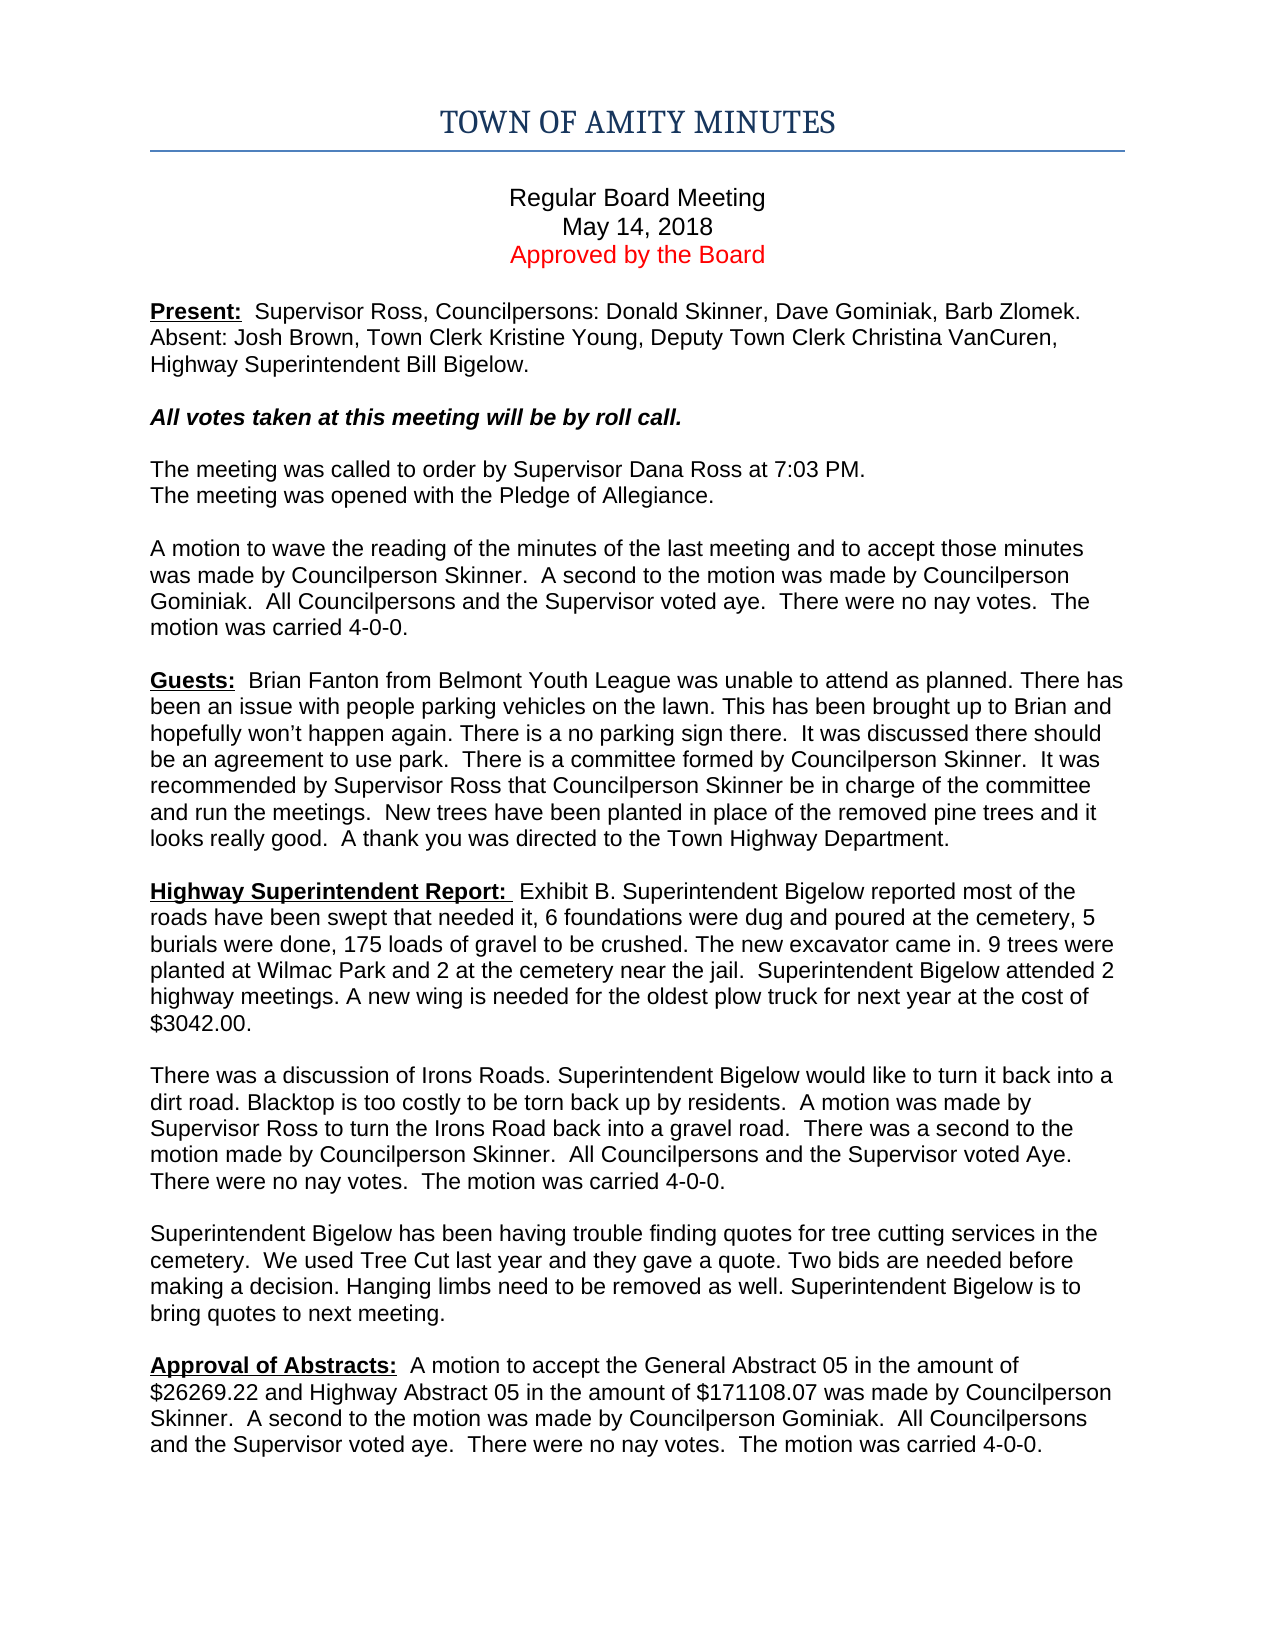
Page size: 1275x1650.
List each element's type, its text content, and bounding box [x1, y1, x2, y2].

text Superintendent Bigelow has been having trouble finding quotes for tree cutting services in the cemetery. We used Tree Cut last year and they gave a quote. Two bids are needed before making a decision. Hanging limbs need to be removed as well. Superintendent Bigelow is to bring quotes to next meeting. [150, 1220, 1125, 1326]
text The meeting was opened with the Pledge of Allegiance. [150, 482, 1125, 509]
text Guests: Brian Fanton from Belmont Youth League was unable to attend as planned. There has been an issue with people parking vehicles on the lawn. This has been brought up to Brian and hopefully won’t happen again. There is a no parking sign there. It was discussed there should be an agreement to use park. There is a committee formed by Councilperson Skinner. It was recommended by Supervisor Ross that Councilperson Skinner be in charge of the committee and run the meetings. New trees have been planted in place of the removed pine trees and it looks really good. A thank you was directed to the Town Highway Department. [150, 667, 1125, 851]
text The meeting was called to order by Supervisor Dana Ross at 7:03 PM. [150, 456, 1125, 482]
text Approval of Abstracts: A motion to accept the General Abstract 05 in the amount of $26269.22 and Highway Abstract 05 in the amount of $171108.07 was made by Councilperson Skinner. A second to the motion was made by Councilperson Gominiak. All Councilpersons and the Supervisor voted aye. There were no nay votes. The motion was carried 4-0-0. [150, 1352, 1125, 1458]
text Approved by the Board [150, 241, 1125, 269]
text All votes taken at this meeting will be by roll call. [150, 403, 1125, 430]
text There was a discussion of Irons Roads. Superintendent Bigelow would like to turn it back into a dirt road. Blacktop is too costly to be torn back up by residents. A motion was made by Supervisor Ross to turn the Irons Road back into a gravel road. There was a second to the motion made by Councilperson Skinner. All Councilpersons and the Supervisor voted Aye. There were no nay votes. The motion was carried 4-0-0. [150, 1062, 1125, 1194]
text Highway Superintendent Report: Exhibit B. Superintendent Bigelow reported most of the roads have been swept that needed it, 6 foundations were dug and poured at the cemetery, 5 burials were done, 175 loads of gravel to be crushed. The new excavator came in. 9 trees were planted at Wilmac Park and 2 at the cemetery near the jail. Superintendent Bigelow attended 2 highway meetings. A new wing is needed for the oldest plow truck for next year at the cost of $3042.00. [150, 878, 1125, 1036]
text May 14, 2018 [150, 212, 1125, 241]
text A motion to wave the reading of the minutes of the last meeting and to accept those minutes was made by Councilperson Skinner. A second to the motion was made by Councilperson Gominiak. All Councilpersons and the Supervisor voted aye. There were no nay votes. The motion was carried 4-0-0. [150, 535, 1125, 641]
text Regular Board Meeting [150, 183, 1125, 212]
text Present: Supervisor Ross, Councilpersons: Donald Skinner, Dave Gominiak, Barb Zlomek. Absent: Josh Brown, Town Clerk Kristine Young, Deputy Town Clerk Christina VanCuren, Highway Superintendent Bill Bigelow. [150, 298, 1125, 377]
